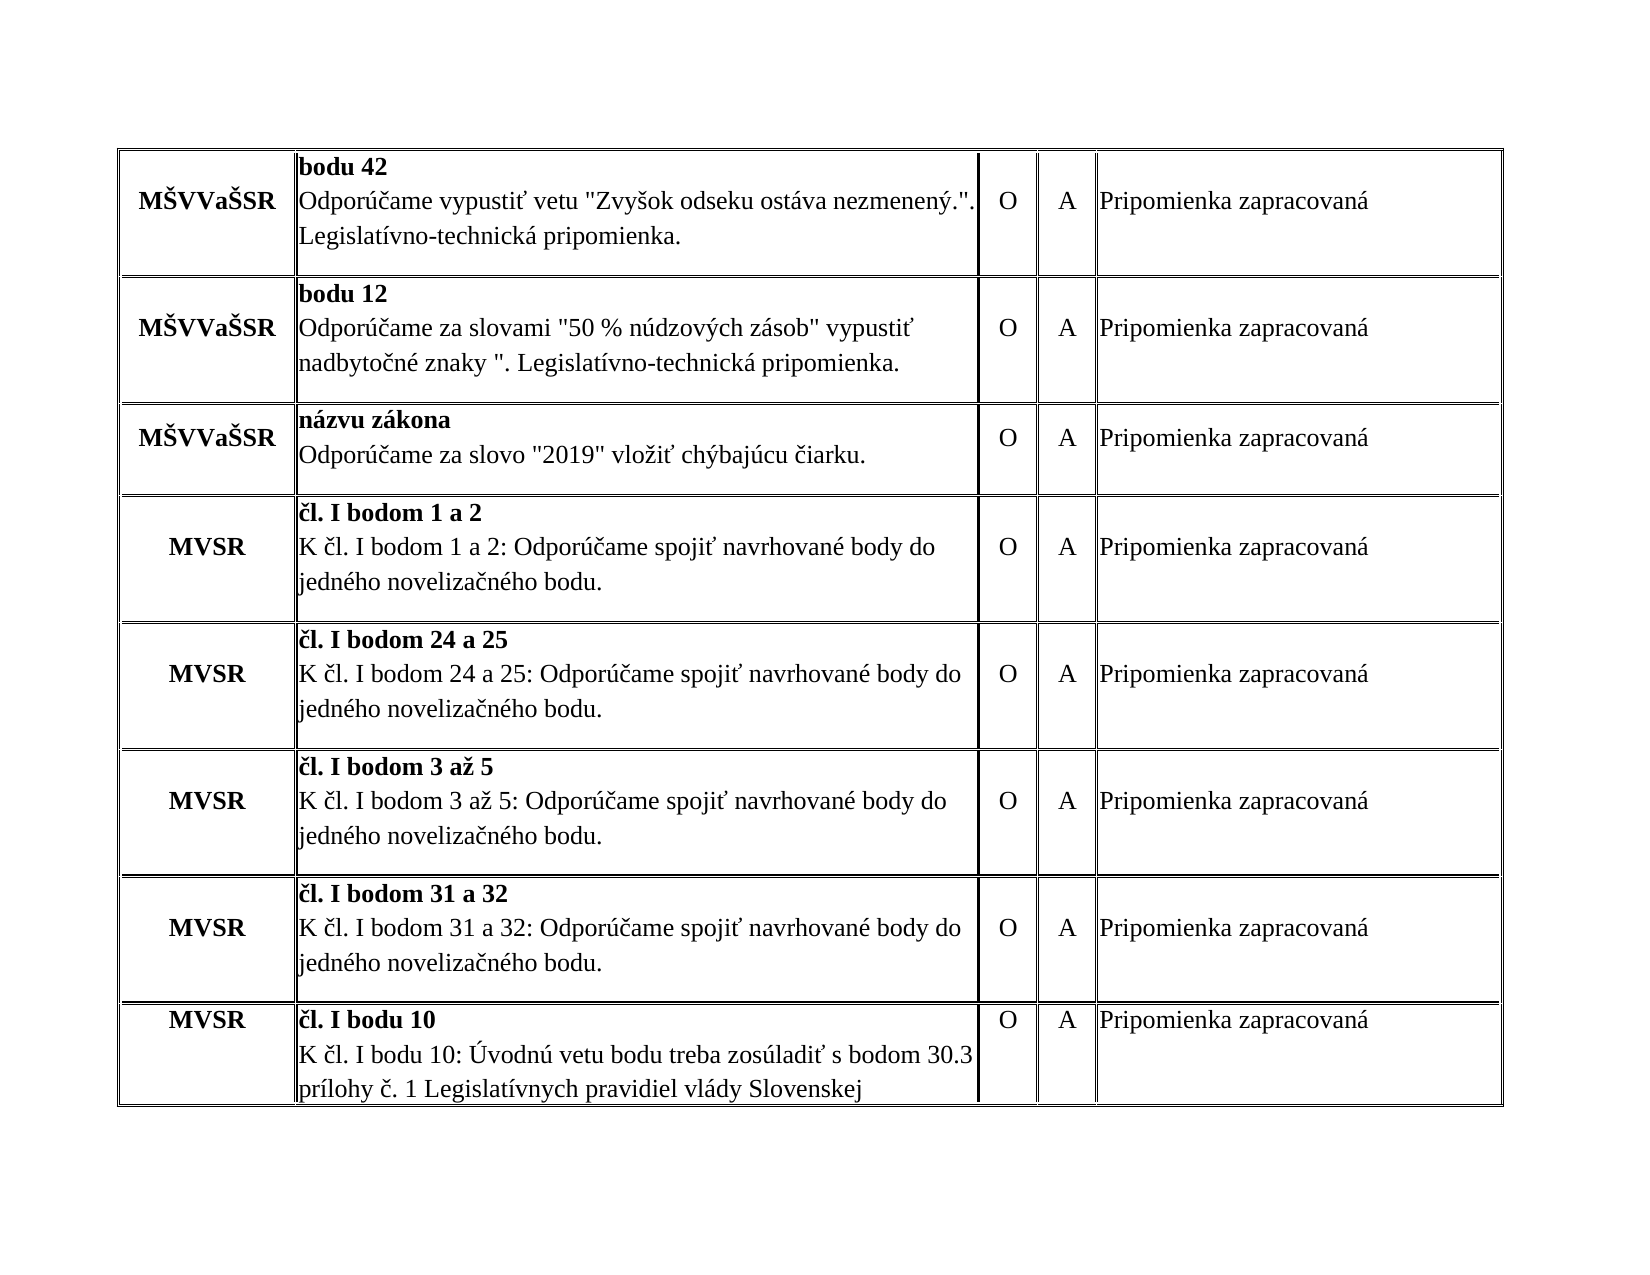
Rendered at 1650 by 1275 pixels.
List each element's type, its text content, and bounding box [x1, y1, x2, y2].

table_cell A [1039, 878, 1095, 1001]
table_cell O [980, 405, 1036, 494]
table_cell MŠVVaŠSR [118, 149, 296, 274]
table_cell Pripomienka zapracovaná [1097, 494, 1502, 621]
table_cell O [980, 878, 1036, 1001]
table_cell A [1039, 497, 1095, 621]
table_cell A [1039, 751, 1095, 874]
table_cell O [978, 151, 1038, 274]
table_cell O [978, 1005, 1038, 1103]
table_cell O [980, 278, 1036, 401]
table_cell O [980, 624, 1036, 747]
table_cell A [1038, 151, 1097, 274]
table_cell Pripomienka zapracovaná [1098, 747, 1501, 874]
table_cell MVSR [120, 1001, 296, 1103]
table_cell Pripomienka zapracovaná [1098, 874, 1501, 1001]
table_cell MVSR [120, 874, 294, 1001]
table_cell bodu 12 Odporúčame za slovami "50 % núdzových zásob" vypustiť nadbytočné znaky ". Legislatívno-technická pripomienka. [298, 278, 977, 401]
table_cell Pripomienka zapracovaná [1098, 275, 1501, 401]
table_cell čl. I bodom 31 a 32 K čl. I bodom 31 a 32: Odporúčame spojiť navrhované body do jedného novelizačného bodu. [298, 878, 977, 1001]
table_cell O [980, 751, 1036, 874]
table_cell Pripomienka zapracovaná [1098, 401, 1501, 494]
table_cell MVSR [118, 621, 296, 747]
table_cell MVSR [120, 747, 294, 874]
table_cell názvu zákona Odporúčame za slovo "2019" vložiť chýbajúcu čiarku. [298, 405, 977, 494]
table_cell A [1039, 405, 1095, 494]
table_cell MŠVVaŠSR [120, 401, 294, 494]
table_cell O [980, 497, 1036, 621]
table_cell A [1039, 278, 1095, 401]
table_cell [1097, 151, 1501, 274]
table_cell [1097, 1001, 1501, 1103]
table_cell MVSR [118, 494, 296, 621]
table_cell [296, 1005, 978, 1103]
table_cell A [1039, 624, 1095, 747]
table_cell bodu 42 Odporúčame vypustiť vetu "Zvyšok odseku ostáva nezmenený.". Legislatívno-technická pripomienka. [296, 151, 978, 274]
table_cell čl. I bodom 3 až 5 K čl. I bodom 3 až 5: Odporúčame spojiť navrhované body do jedného novelizačného bodu. [298, 751, 977, 874]
table_cell Pripomienka zapracovaná [1097, 621, 1502, 747]
table_cell čl. I bodom 24 a 25 K čl. I bodom 24 a 25: Odporúčame spojiť navrhované body do jedného novelizačného bodu. [298, 624, 977, 747]
table_cell MŠVVaŠSR [120, 275, 294, 401]
table_cell A [1038, 1005, 1097, 1103]
table_cell čl. I bodom 1 a 2 K čl. I bodom 1 a 2: Odporúčame spojiť navrhované body do jedného novelizačného bodu. [298, 497, 977, 621]
